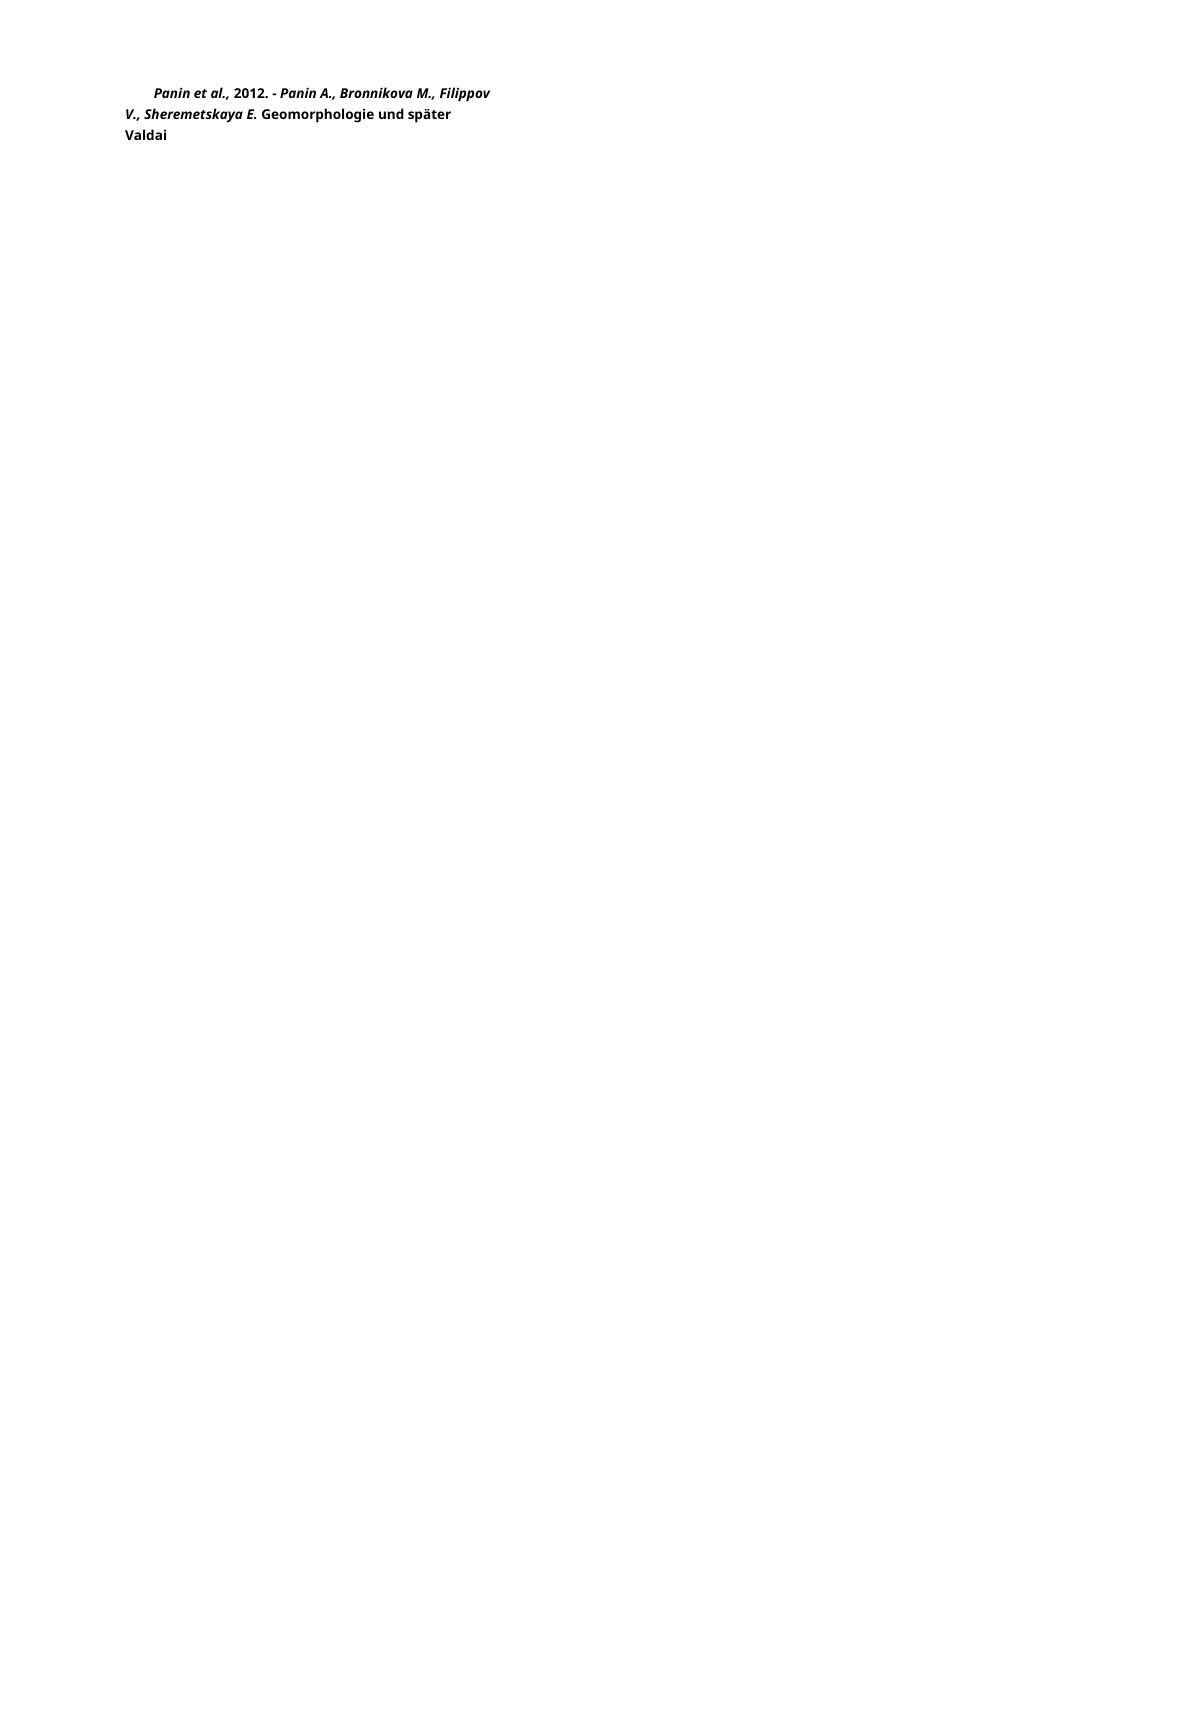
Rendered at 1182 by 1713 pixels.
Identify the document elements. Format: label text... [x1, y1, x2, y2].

text Panin et al., 2012. - Panin A., Bronnikova M., Filippov V., Sheremetskaya E. Geomorphologie und später Valdai [125, 82, 492, 145]
